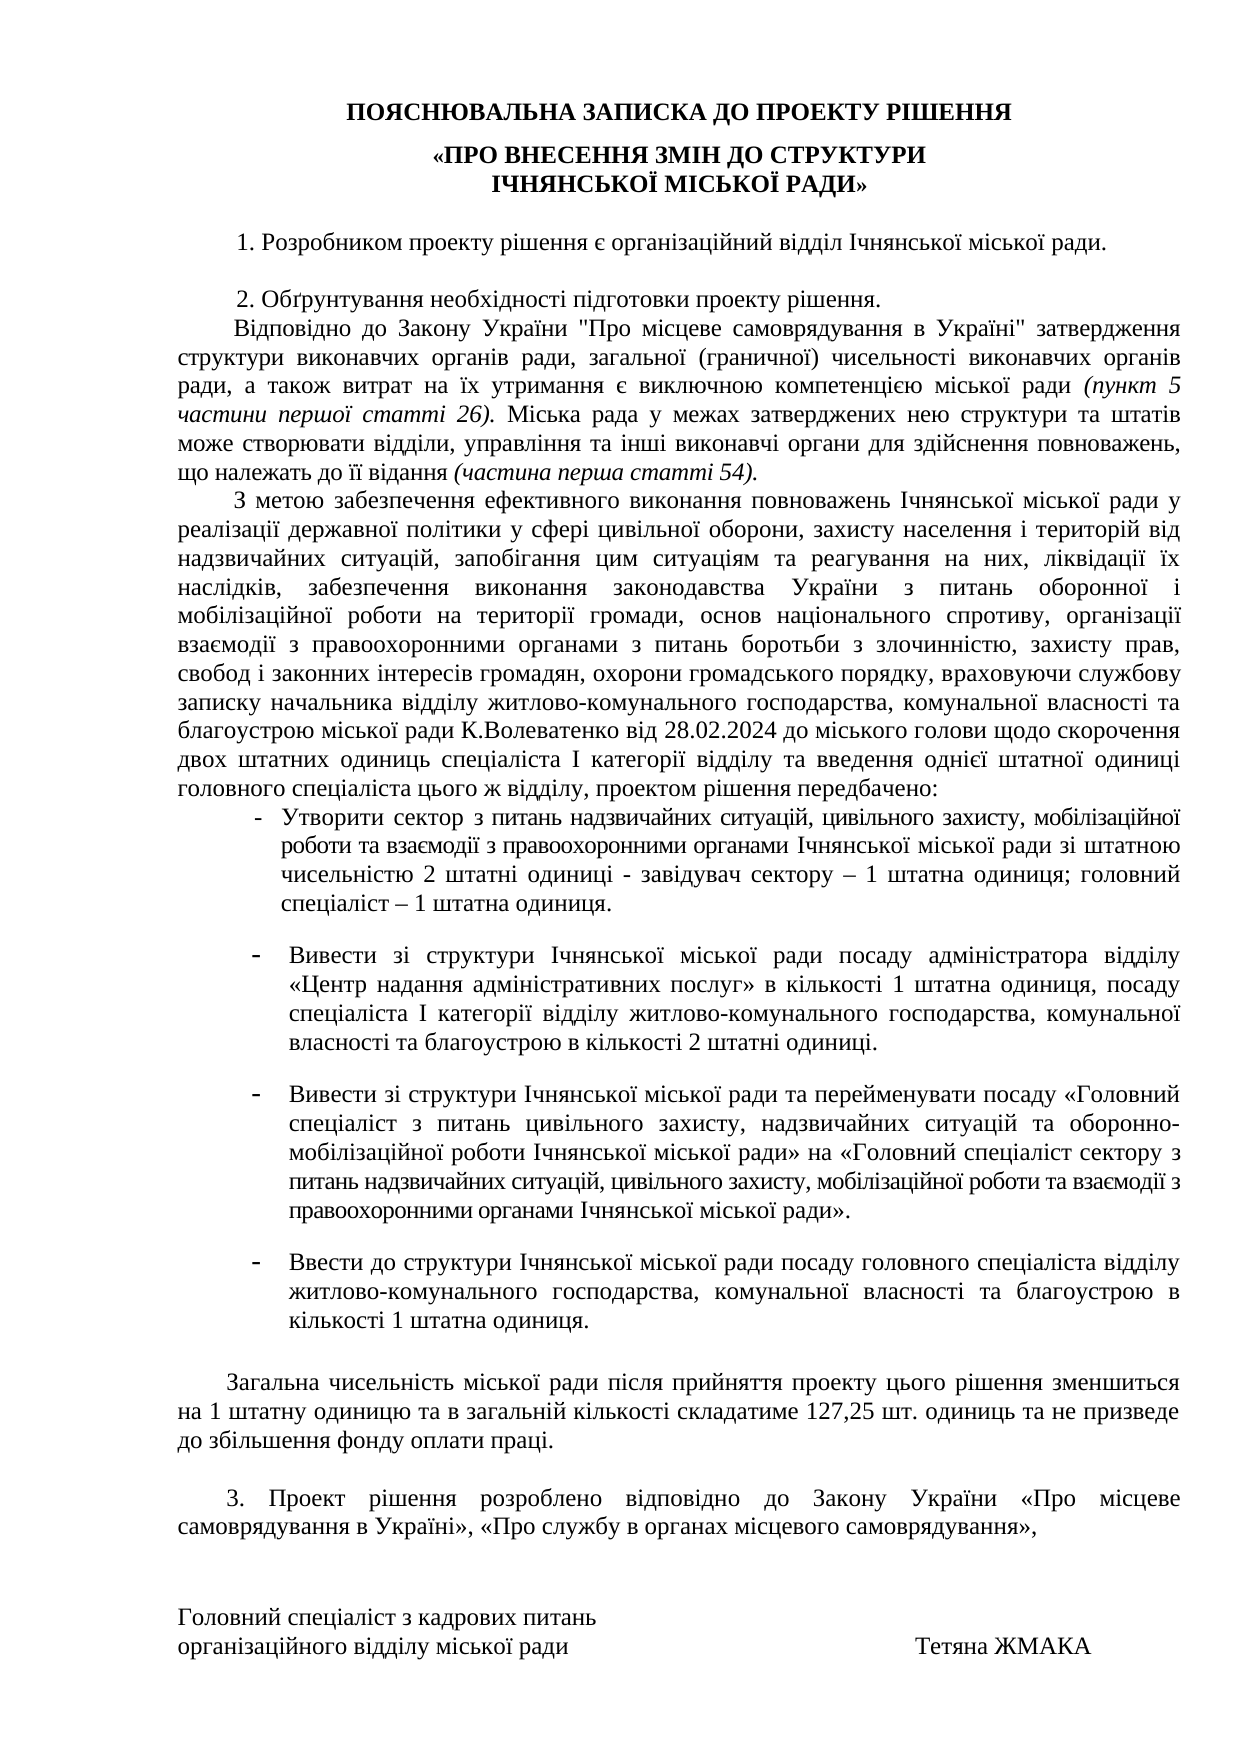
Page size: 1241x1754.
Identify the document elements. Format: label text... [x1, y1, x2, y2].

text організаційного відділу міської ради Тетяна ЖМАКА [177, 1631, 1181, 1660]
text 1. Розробником проекту рішення є організаційний відділ Ічнянської міської ради. [177, 227, 1181, 256]
text Загальна чисельність міської ради після прийняття проекту цього рішення зменшиться на 1 штатну одиницю та в загальній кількості складатиме 127,25 шт. одиниць та не призведе до збільшення фонду оплати праці. [177, 1367, 1181, 1453]
text 2. Обґрунтування необхідності підготовки проекту рішення. [177, 284, 1181, 313]
list Ввести до структури Ічнянської міської ради посаду головного спеціаліста відділу житлово-комунального господарства, комунальної власності та благоустрою в кількості 1 штатна одиниця. [251, 1243, 1181, 1334]
text Відповідно до Закону України "Про місцеве самоврядування в Україні" затвердження структури виконавчих органів ради, загальної (граничної) чисельності виконавчих органів ради, а також витрат на їх утримання є виключною компетенцією міської ради (пункт 5 частини першої статті 26). Міська рада у межах затверджених нею структури та штатів може створювати відділи, управління та інші виконавчі органи для здійснення повноважень, що належать до її відання (частина перша статті 54). [177, 313, 1181, 486]
text ПОЯСНЮВАЛЬНА ЗАПИСКА ДО ПРОЕКТУ РІШЕННЯ [177, 97, 1181, 126]
text «ПРО ВНЕСЕННЯ ЗМІН ДО СТРУКТУРИ [177, 141, 1181, 169]
list Вивести зі структури Ічнянської міської ради посаду адміністратора відділу «Центр надання адміністративних послуг» в кількості 1 штатна одиниця, посаду спеціаліста І категорії відділу житлово-комунального господарства, комунальної власності та благоустрою в кількості 2 штатні одиниці. [251, 936, 1181, 1056]
text ІЧНЯНСЬКОЇ МІСЬКОЇ РАДИ» [177, 169, 1181, 198]
text З метою забезпечення ефективного виконання повноважень Ічнянської міської ради у реалізації державної політики у сфері цивільної оборони, захисту населення і територій від надзвичайних ситуацій, запобігання цим ситуаціям та реагування на них, ліквідації їх наслідків, забезпечення виконання законодавства України з питань оборонної і мобілізаційної роботи на території громади, основ національного спротиву, організації взаємодії з правоохоронними органами з питань боротьби з злочинністю, захисту прав, свобод і законних інтересів громадян, охорони громадського порядку, враховуючи службову записку начальника відділу житлово-комунального господарства, комунальної власності та благоустрою міської ради К.Волеватенко від 28.02.2024 до міського голови щодо скорочення двох штатних одиниць спеціаліста І категорії відділу та введення однієї штатної одиниці головного спеціаліста цього ж відділу, проектом рішення передбачено: [177, 486, 1181, 802]
list Вивести зі структури Ічнянської міської ради та перейменувати посаду «Головний спеціаліст з питань цивільного захисту, надзвичайних ситуацій та оборонно-мобілізаційної роботи Ічнянської міської ради» на «Головний спеціаліст сектору з питань надзвичайних ситуацій, цивільного захисту, мобілізаційної роботи та взаємодії з правоохоронними органами Ічнянської міської ради». [251, 1075, 1181, 1223]
text - Утворити сектор з питань надзвичайних ситуацій, цивільного захисту, мобілізаційної роботи та взаємодії з правоохоронними органами Ічнянської міської ради зі штатною чисельністю 2 штатні одиниці - завідувач сектору – 1 штатна одиниця; головний спеціаліст – 1 штатна одиниця. [254, 802, 1181, 917]
text 3. Проект рішення розроблено відповідно до Закону України «Про місцеве самоврядування в Україні», «Про службу в органах місцевого самоврядування», [177, 1483, 1181, 1540]
text Головний спеціаліст з кадрових питань [177, 1602, 1181, 1631]
